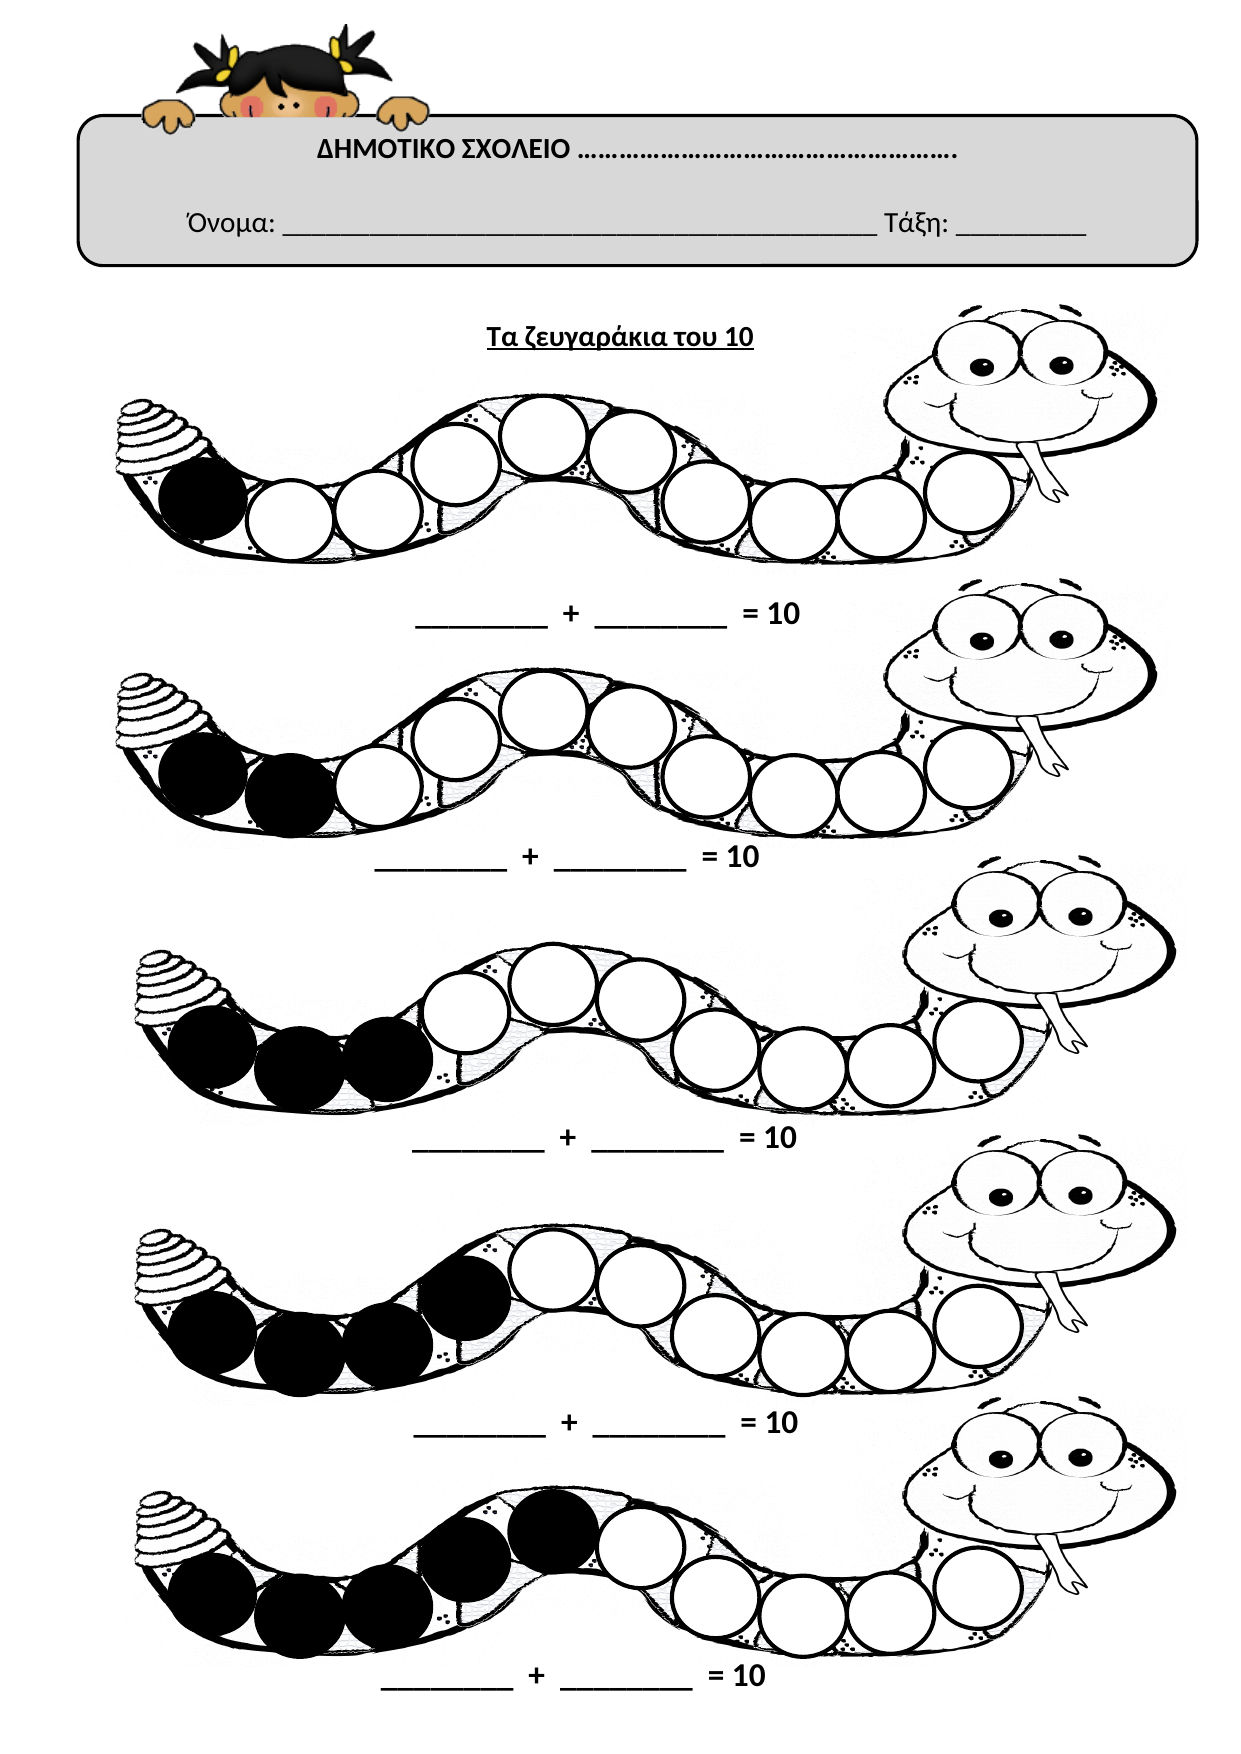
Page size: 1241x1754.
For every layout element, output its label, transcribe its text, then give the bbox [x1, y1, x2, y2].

picture [125, 1129, 1188, 1667]
picture [785, 1129, 792, 1145]
picture [106, 300, 1169, 849]
picture [747, 851, 754, 864]
picture [125, 851, 1188, 1126]
text Τα ζευγαράκια του 10 [187, 318, 1053, 353]
picture [134, 24, 435, 175]
